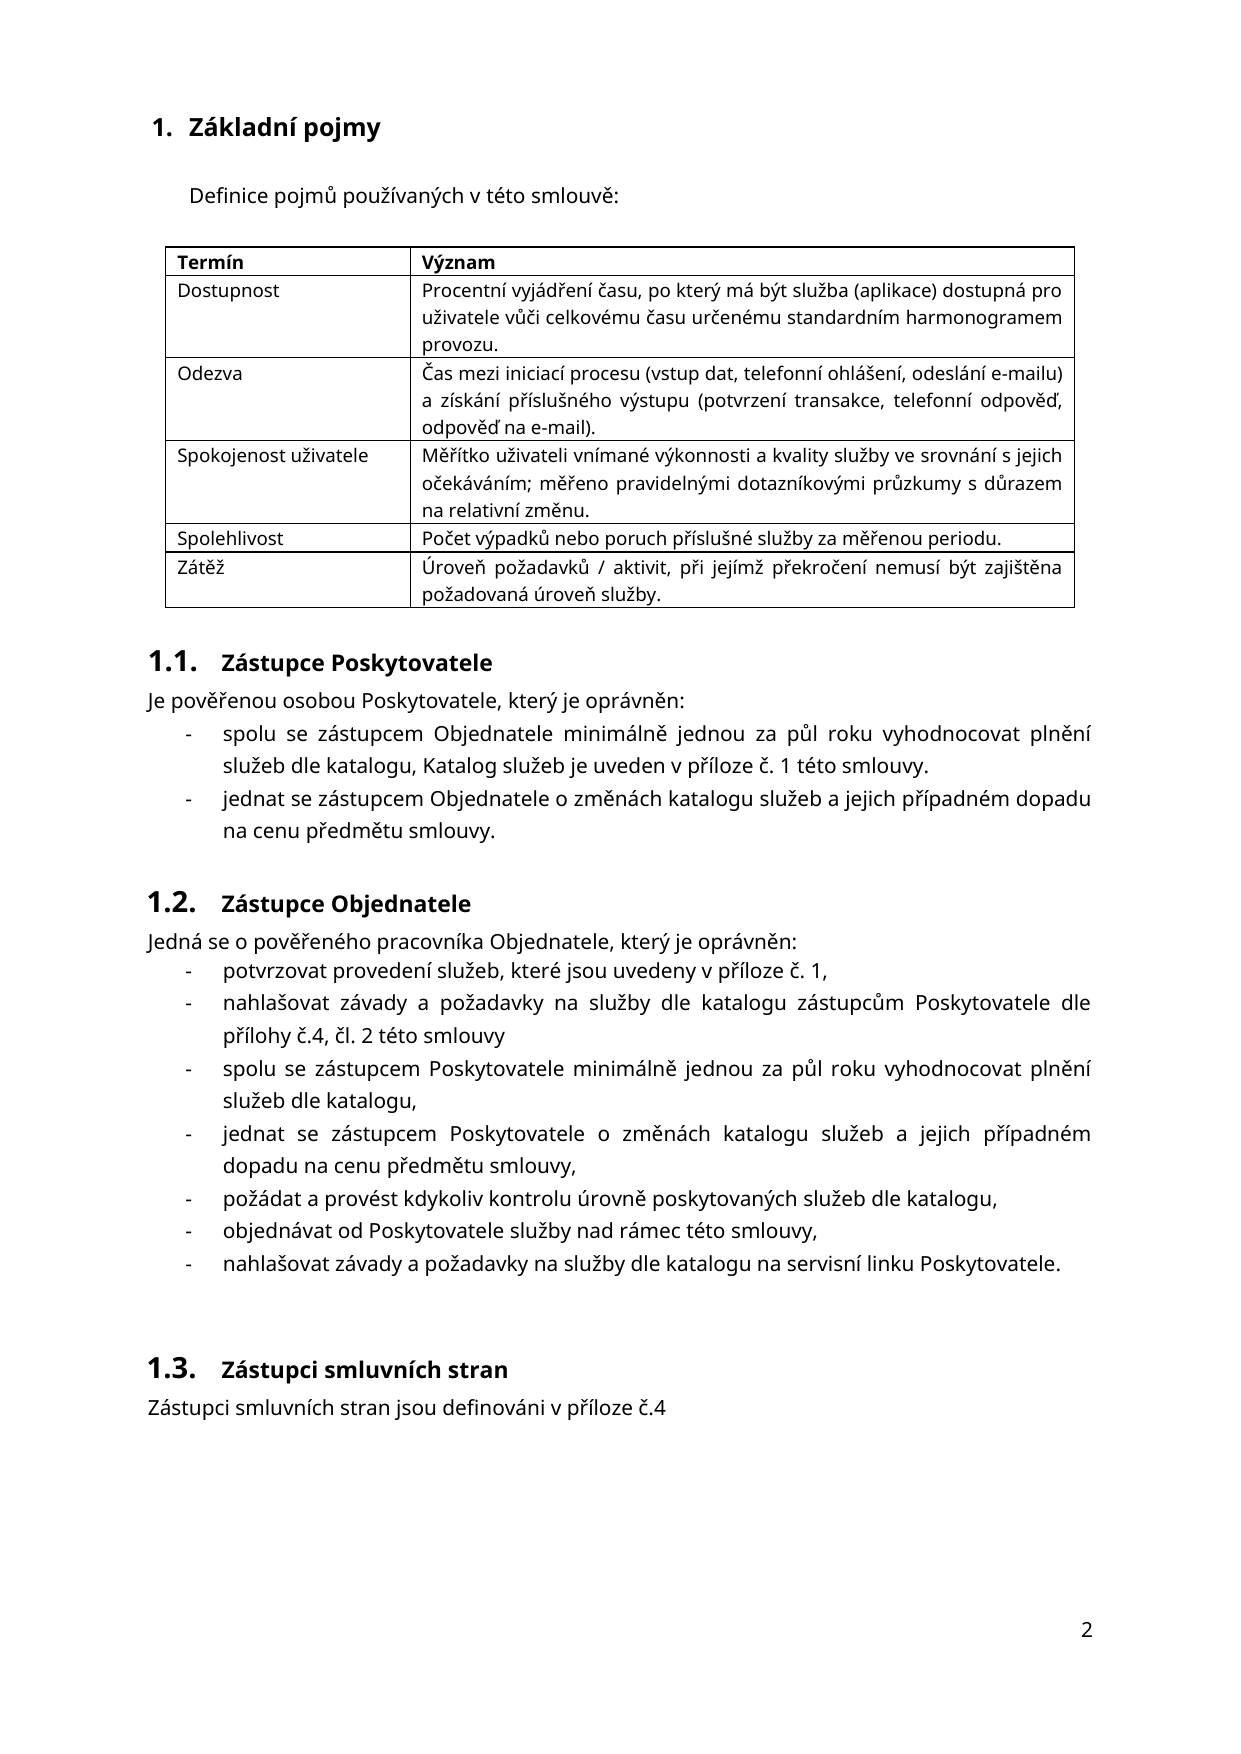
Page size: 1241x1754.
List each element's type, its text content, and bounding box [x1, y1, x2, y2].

table_cell Měřítko uživateli vnímané výkonnosti a kvality služby ve srovnání s jejich očekáváním; měřeno pravidelnými dotazníkovými průzkumy s důrazem na relativní změnu. [411, 441, 1074, 522]
subtitle Zástupce Objednatele [146, 882, 1093, 921]
table_cell Dostupnost [166, 276, 410, 357]
list požádat a provést kdykoliv kontrolu úrovně poskytovaných služeb dle katalogu, [185, 1184, 1093, 1212]
list nahlašovat závady a požadavky na služby dle katalogu zástupcům Poskytovatele dle přílohy č.4, čl. 2 této smlouvy [185, 988, 1093, 1049]
text Definice pojmů používaných v této smlouvě: [148, 181, 1093, 210]
table_cell Počet výpadků nebo poruch příslušné služby za měřenou periodu. [411, 524, 1074, 551]
text Je pověřenou osobou Poskytovatele, který je oprávněn: [148, 686, 1093, 714]
table_cell Spokojenost uživatele [166, 441, 410, 522]
list objednávat od Poskytovatele služby nad rámec této smlouvy, [185, 1217, 1093, 1245]
table_cell Procentní vyjádření času, po který má být služba (aplikace) dostupná pro uživatele vůči celkovému času určenému standardním harmonogramem provozu. [411, 276, 1074, 357]
subtitle Základní pojmy [151, 109, 1093, 143]
table_cell Zátěž [166, 553, 410, 607]
list jednat se zástupcem Poskytovatele o změnách katalogu služeb a jejich případném dopadu na cenu předmětu smlouvy, [185, 1119, 1093, 1180]
text Zástupci smluvních stran jsou definováni v příloze č.4 [148, 1393, 1093, 1421]
text Jedná se o pověřeného pracovníka Objednatele, který je oprávněn: [148, 927, 1093, 956]
table_cell Úroveň požadavků / aktivit, při jejímž překročení nemusí být zajištěna požadovaná úroveň služby. [411, 553, 1074, 607]
table_cell Spolehlivost [166, 524, 410, 551]
table_header Termín [166, 248, 410, 274]
subtitle Zástupce Poskytovatele [148, 641, 1093, 680]
list jednat se zástupcem Objednatele o změnách katalogu služeb a jejich případném dopadu na cenu předmětu smlouvy. [185, 784, 1093, 845]
table_cell Odezva [166, 358, 410, 440]
list potvrzovat provedení služeb, které jsou uvedeny v příloze č. 1, [185, 956, 1093, 984]
list nahlašovat závady a požadavky na služby dle katalogu na servisní linku Poskytovatele. [185, 1249, 1093, 1278]
table_header Význam [411, 248, 1074, 274]
list spolu se zástupcem Objednatele minimálně jednou za půl roku vyhodnocovat plnění služeb dle katalogu, Katalog služeb je uveden v příloze č. 1 této smlouvy. [185, 719, 1093, 780]
table_cell Čas mezi iniciací procesu (vstup dat, telefonní ohlášení, odeslání e-mailu) a získání příslušného výstupu (potvrzení transakce, telefonní odpověď, odpověď na e-mail). [411, 358, 1074, 440]
subtitle Zástupci smluvních stran [146, 1347, 1093, 1387]
list spolu se zástupcem Poskytovatele minimálně jednou za půl roku vyhodnocovat plnění služeb dle katalogu, [185, 1054, 1093, 1115]
